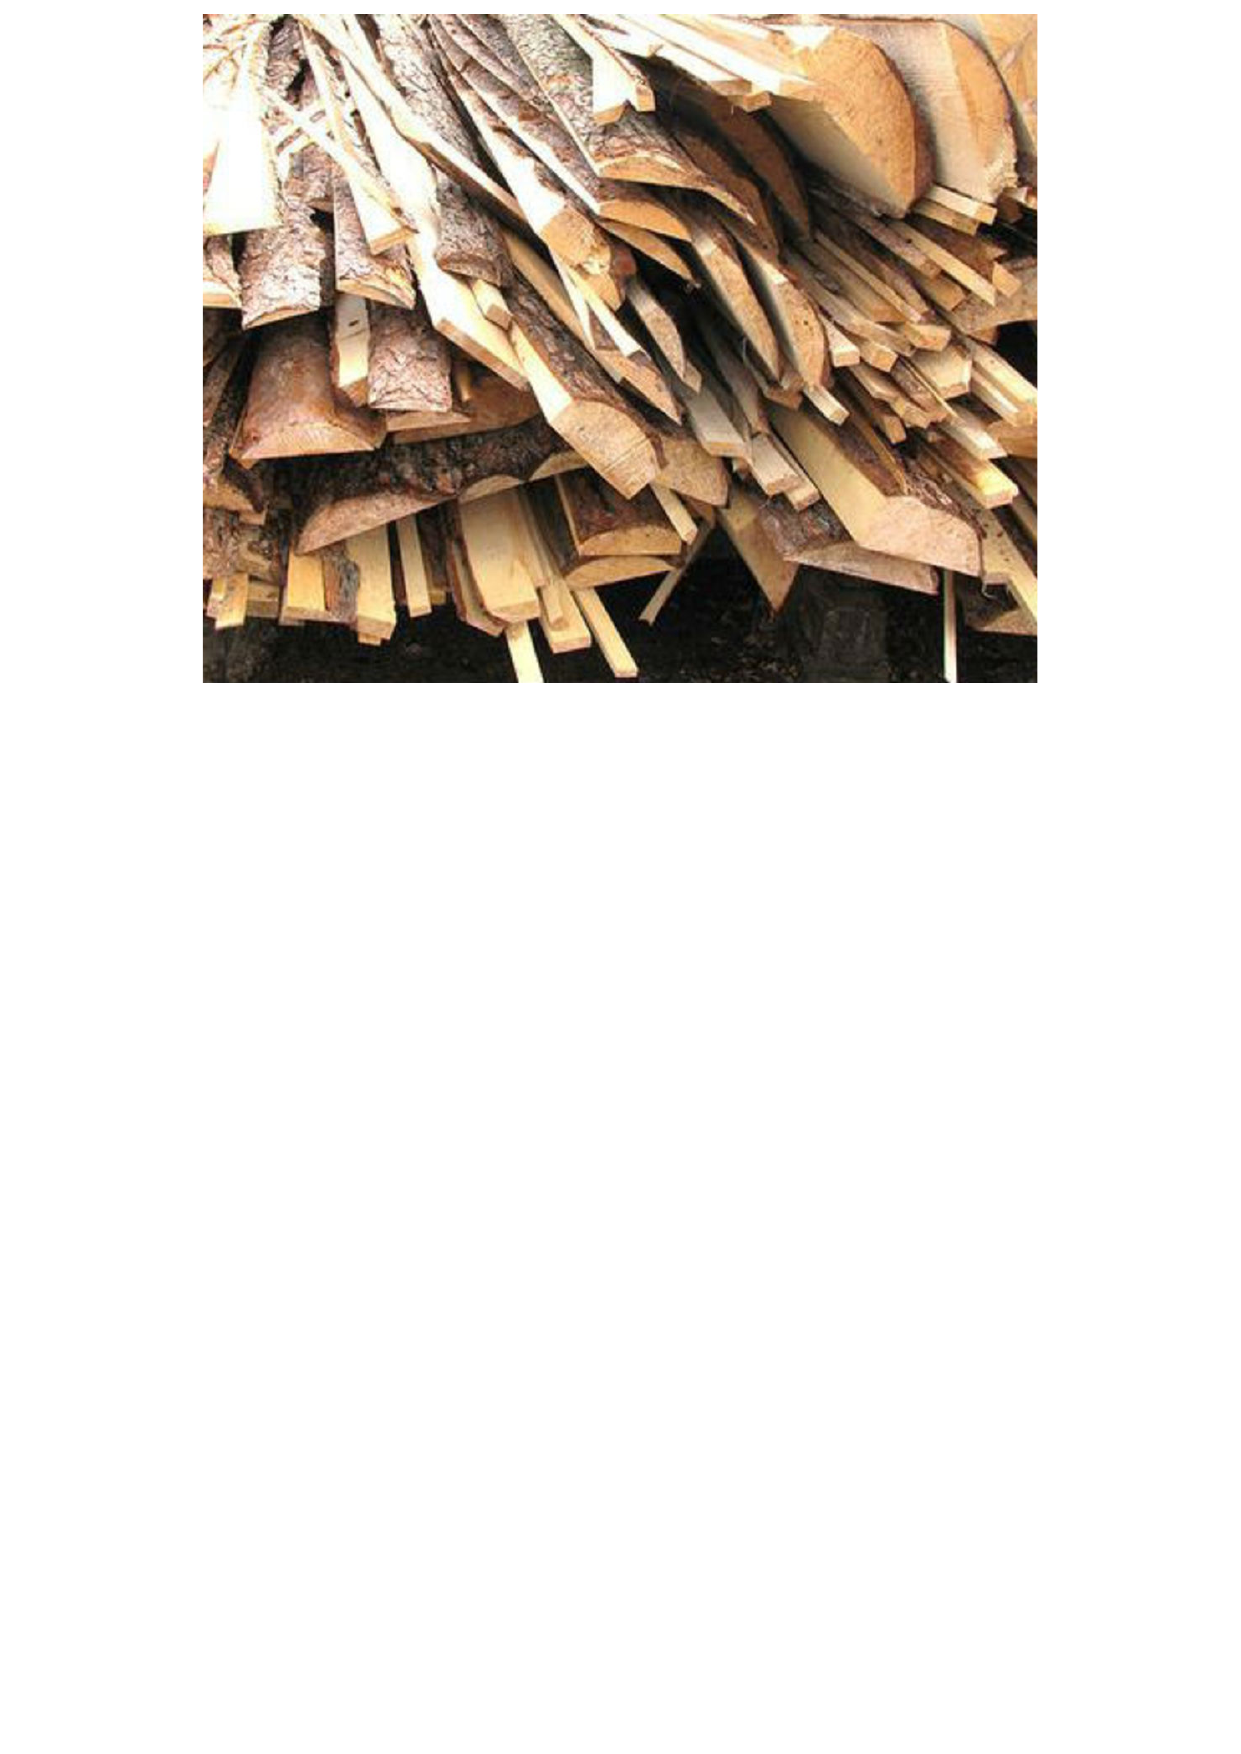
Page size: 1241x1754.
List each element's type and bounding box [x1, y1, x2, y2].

picture [202, 14, 1038, 683]
